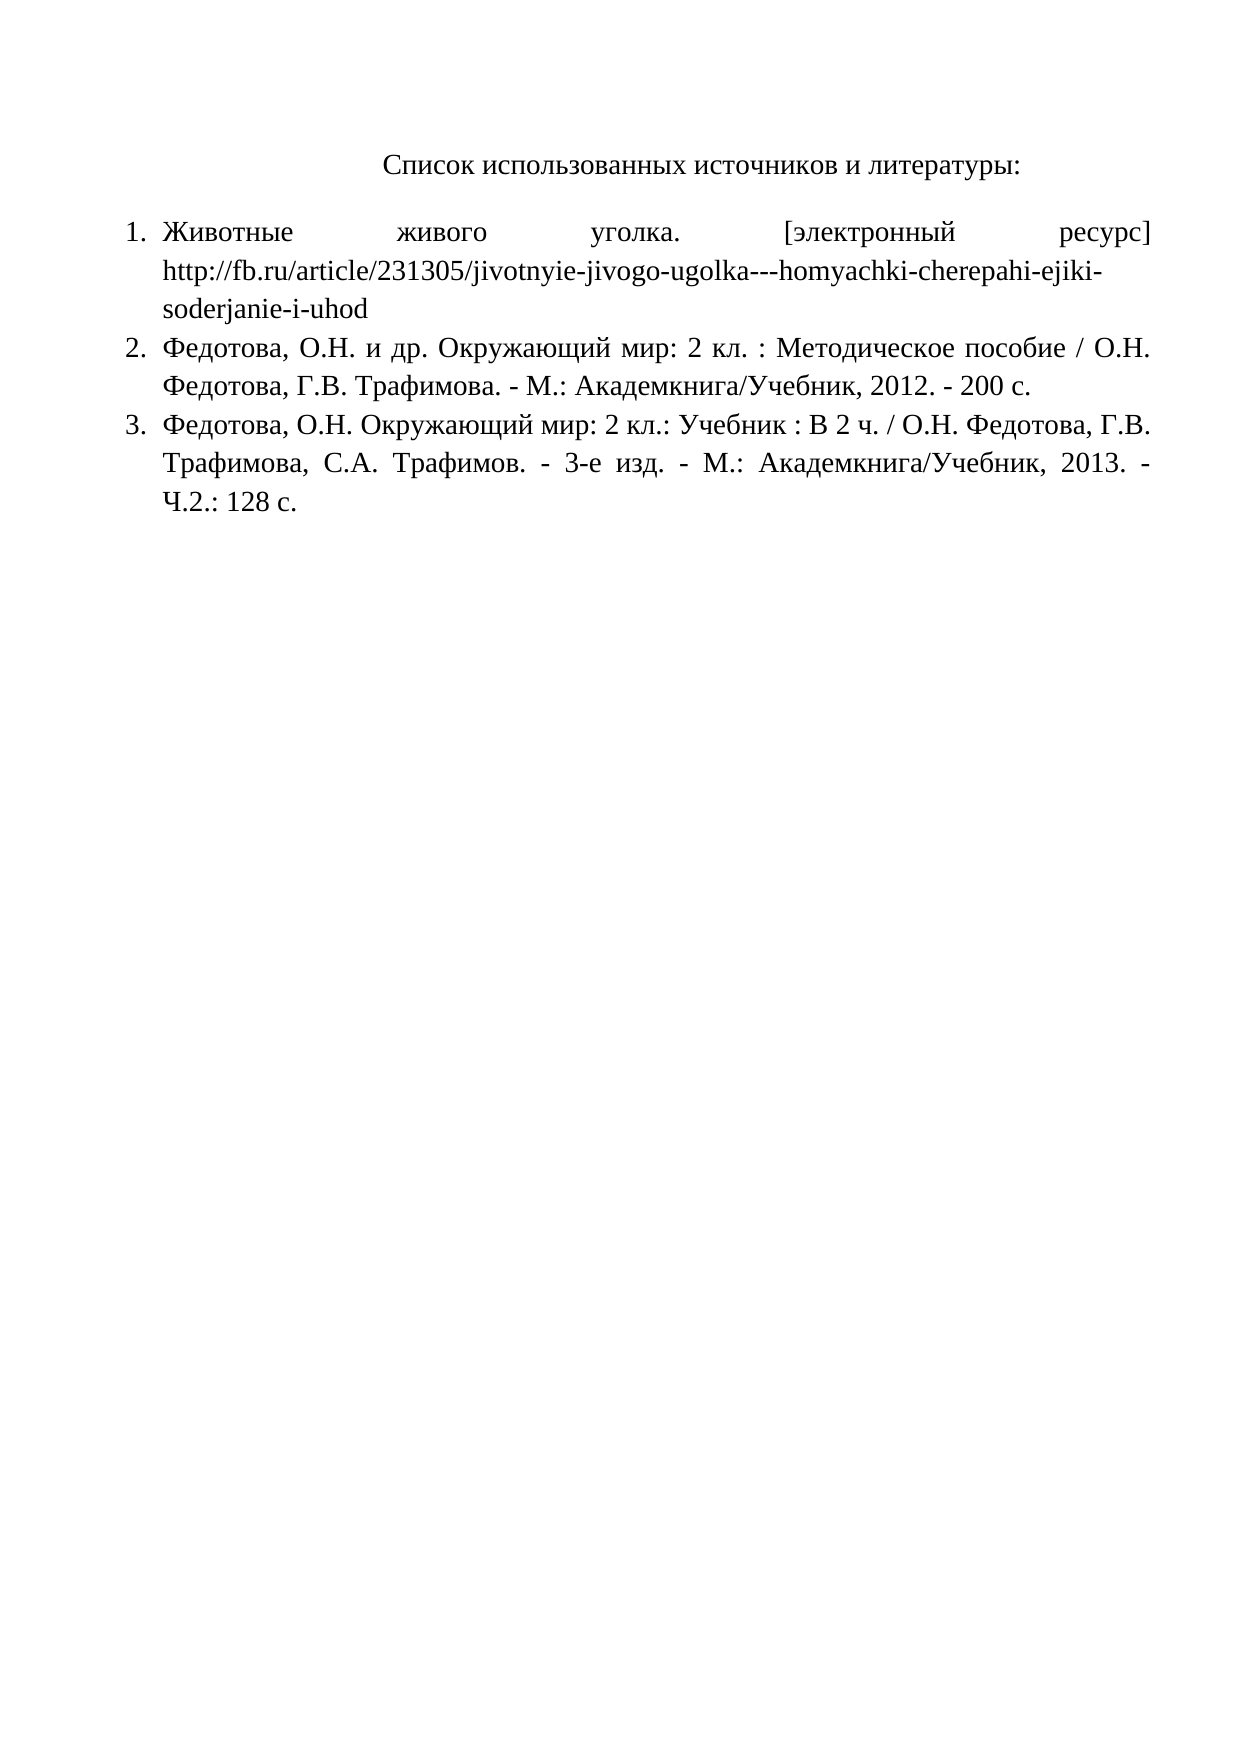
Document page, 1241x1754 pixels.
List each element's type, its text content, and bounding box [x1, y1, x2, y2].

list Животные живого уголка. [электронный ресурс] http://fb.ru/article/231305/jivotnyie-jivogo-ugolka---homyachki-cherepahi-ejiki-soderjanie-i-uhod [125, 214, 1152, 325]
list Список использованных источников и литературы: [252, 147, 1152, 181]
list Федотова, О.Н. Окружающий мир: 2 кл.: Учебник : В 2 ч. / О.Н. Федотова, Г.В. Трафимова, С.А. Трафимов. - 3-е изд. - М.: Академкнига/Учебник, 2013. - Ч.2.: 128 с. [125, 407, 1152, 518]
list Федотова, О.Н. и др. Окружающий мир: 2 кл. : Методическое пособие / О.Н. Федотова, Г.В. Трафимова. - М.: Академкнига/Учебник, 2012. - 200 с. [125, 330, 1152, 402]
